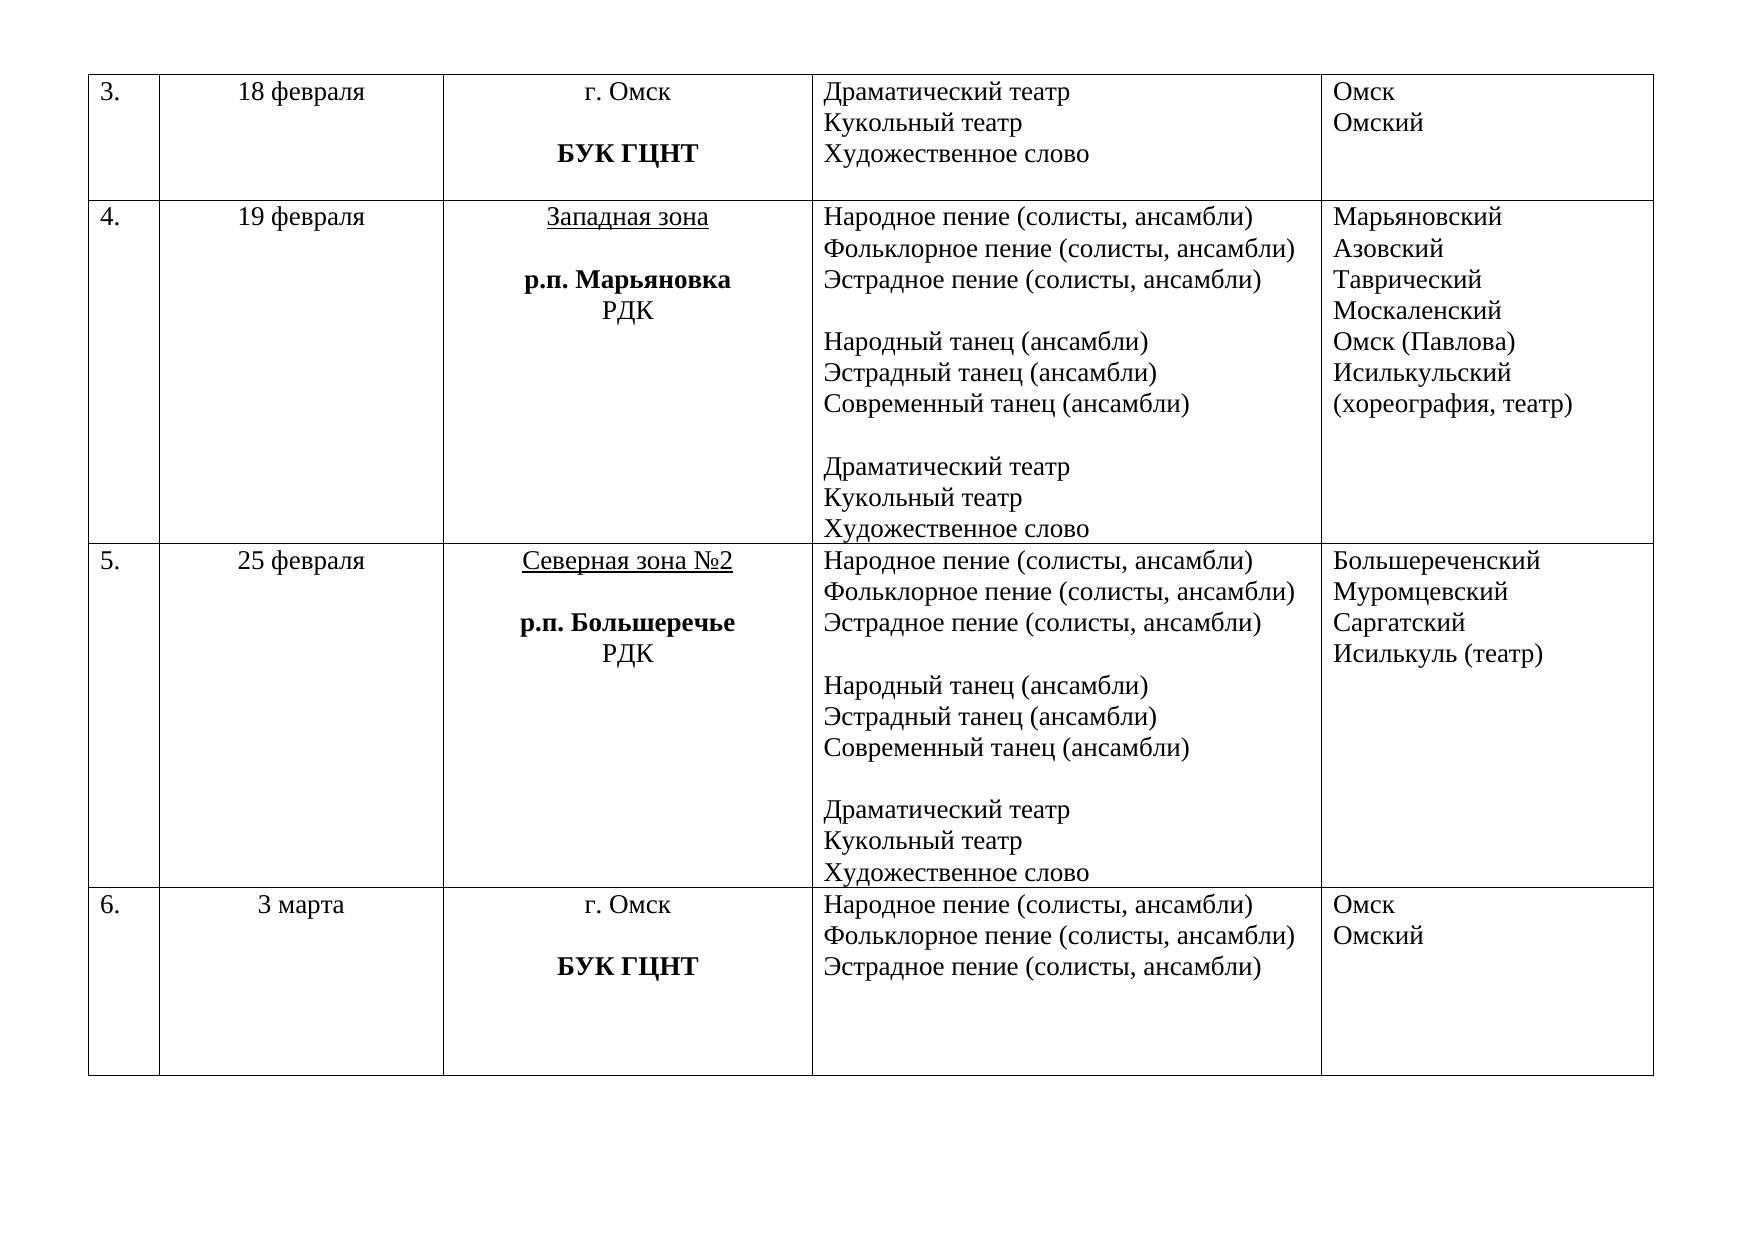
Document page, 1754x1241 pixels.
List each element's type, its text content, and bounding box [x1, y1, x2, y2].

table_cell [89, 201, 159, 543]
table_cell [813, 544, 1321, 887]
table_cell 3 марта [160, 888, 443, 1075]
table_cell Северная зона №2 р.п. Большеречье РДК [444, 544, 812, 887]
table_cell Марьяновский Азовский Таврический Москаленский Омск (Павлова) Исилькульский (хореография, театр) [1322, 201, 1653, 543]
table_cell [89, 75, 159, 199]
table_cell Омск Омский [1322, 888, 1653, 1075]
table_cell Омск Омский [1322, 75, 1653, 199]
table_cell [89, 544, 159, 887]
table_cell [813, 201, 1321, 543]
table_cell г. Омск БУК ГЦНТ [444, 888, 812, 1075]
table_cell Западная зона р.п. Марьяновка РДК [444, 201, 812, 543]
table_cell Народное пение (солисты, ансамбли) Фольклорное пение (солисты, ансамбли) Эстрадное пение (солисты, ансамбли) [813, 888, 1321, 1075]
table_cell Драматический театр Кукольный театр Художественное слово [813, 75, 1321, 199]
table_cell [89, 888, 159, 1075]
table_cell 19 февраля [160, 201, 443, 543]
table_cell Большереченский Муромцевский Саргатский Исилькуль (театр) [1322, 544, 1653, 887]
table_cell 25 февраля [160, 544, 443, 887]
table_cell 18 февраля [160, 75, 443, 199]
table_cell г. Омск БУК ГЦНТ [444, 75, 812, 199]
